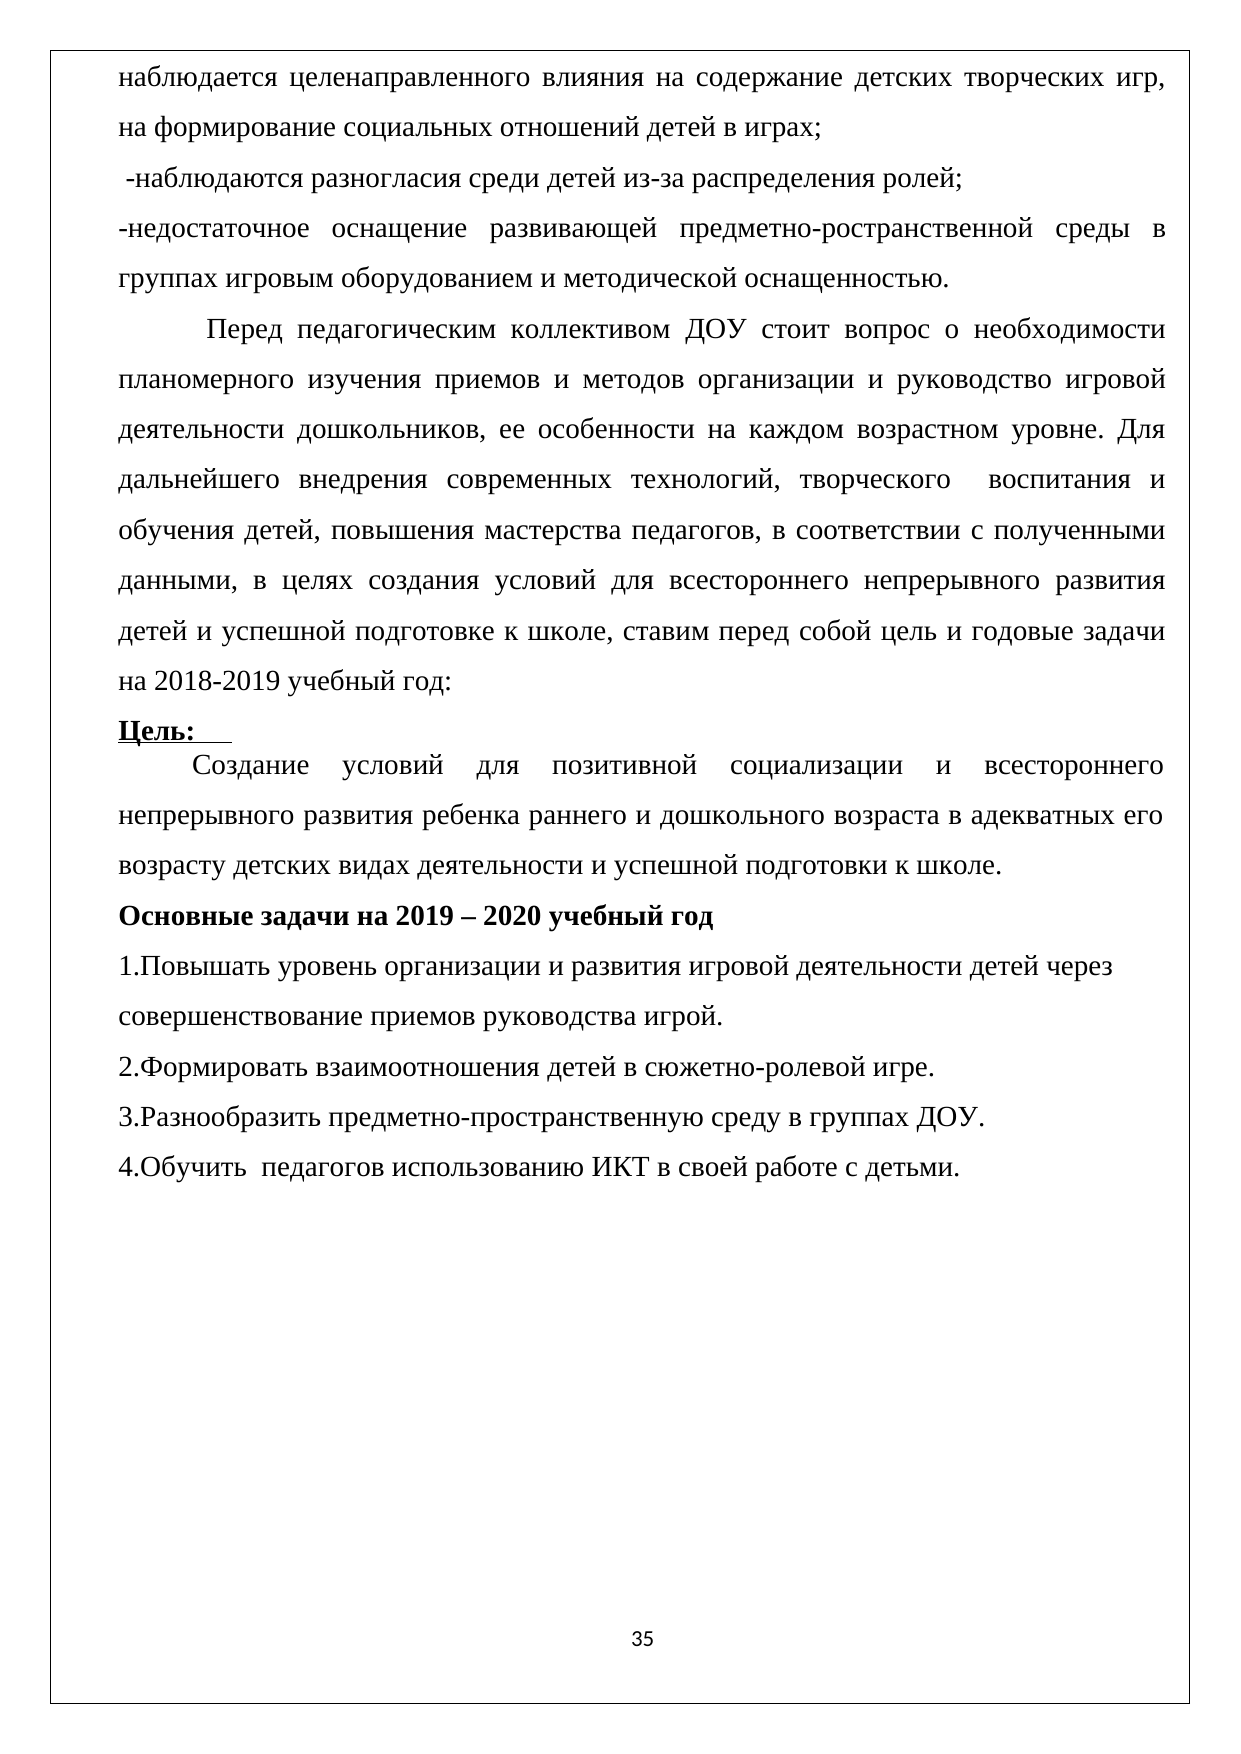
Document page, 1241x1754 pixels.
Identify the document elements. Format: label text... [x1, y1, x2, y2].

text -недостаточное оснащение развивающей предметно-ространственной среды в группах игровым оборудованием и методической оснащенностью. [118, 210, 1167, 294]
text 4.Обучить педагогов использованию ИКТ в своей работе с детьми. [118, 1149, 1167, 1183]
text Создание условий для позитивной социализации и всестороннего непрерывного развития ребенка раннего и дошкольного возраста в адекватных его возрасту детских видах деятельности и успешной подготовки к школе. [118, 747, 1164, 881]
text Основные задачи на 2019 – 2020 учебный год [118, 898, 1164, 931]
text 2.Формировать взаимоотношения детей в сюжетно-ролевой игре. [118, 1049, 1167, 1082]
text Перед педагогическим коллективом ДОУ стоит вопрос о необходимости планомерного изучения приемов и методов организации и руководство игровой деятельности дошкольников, ее особенности на каждом возрастном уровне. Для дальнейшего внедрения современных технологий, творческого воспитания и обучения детей, повышения мастерства педагогов, в соответствии с полученными данными, в целях создания условий для всестороннего непрерывного развития детей и успешной подготовке к школе, ставим перед собой цель и годовые задачи на 2018-2019 учебный год: [118, 311, 1167, 696]
text -наблюдаются разногласия среди детей из-за распределения ролей; [118, 160, 1167, 193]
text 3.Разнообразить предметно-пространственную среду в группах ДОУ. [118, 1099, 1167, 1132]
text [118, 59, 1167, 143]
text Цель: [118, 713, 1164, 747]
text 1.Повышать уровень организации и развития игровой деятельности детей через совершенствование приемов руководства игрой. [118, 948, 1167, 1032]
